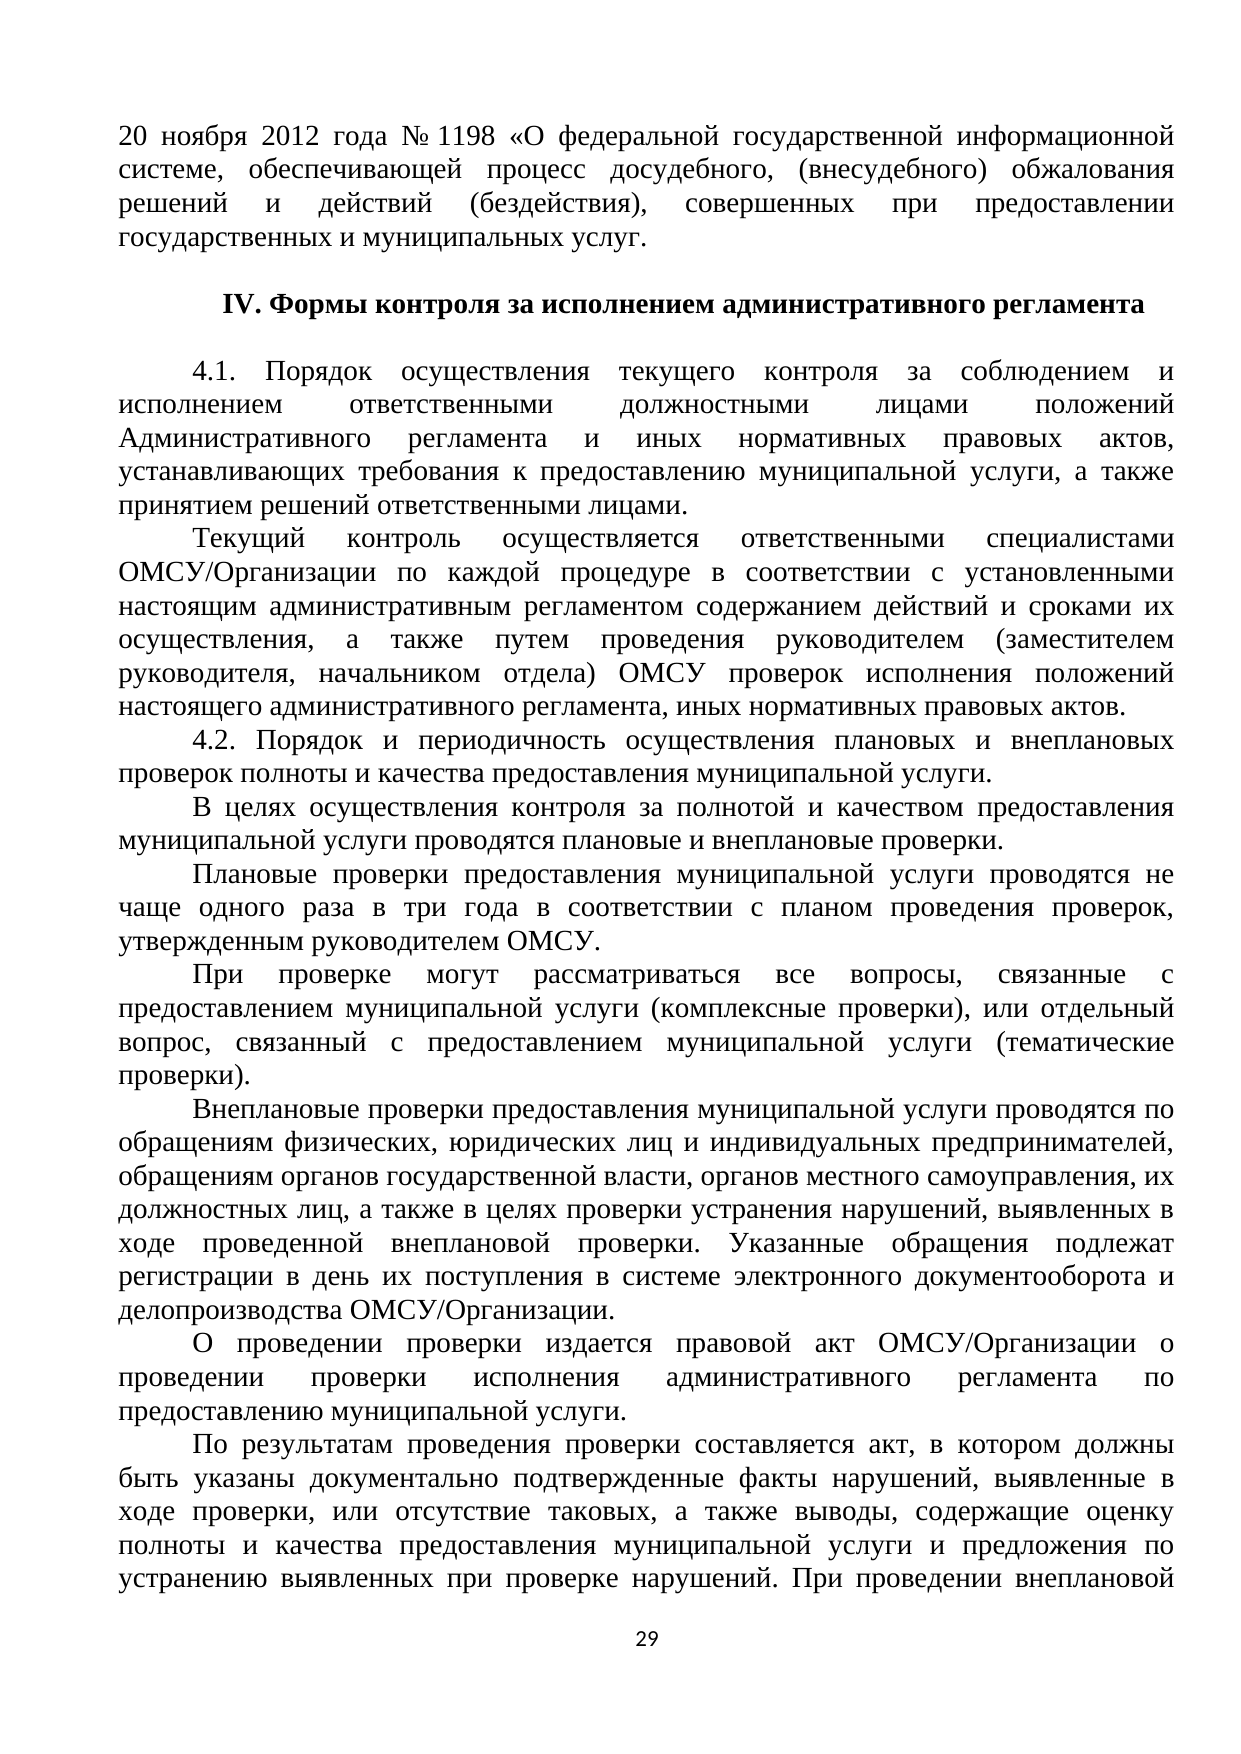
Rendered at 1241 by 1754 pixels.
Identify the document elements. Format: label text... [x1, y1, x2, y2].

text 4.2. Порядок и периодичность осуществления плановых и внеплановых проверок полноты и качества предоставления муниципальной услуги. [118, 722, 1175, 789]
text О проведении проверки издается правовой акт ОМСУ/Организации о проведении проверки исполнения административного регламента по предоставлению муниципальной услуги. [118, 1326, 1175, 1426]
text Плановые проверки предоставления муниципальной услуги проводятся не чаще одного раза в три года в соответствии с планом проведения проверок, утвержденным руководителем ОМСУ. [118, 856, 1175, 957]
text IV. Формы контроля за исполнением административного регламента [118, 286, 1175, 319]
text Текущий контроль осуществляется ответственными специалистами ОМСУ/Организации по каждой процедуре в соответствии с установленными настоящим административным регламентом содержанием действий и сроками их осуществления, а также путем проведения руководителем (заместителем руководителя, начальником отдела) ОМСУ проверок исполнения положений настоящего административного регламента, иных нормативных правовых актов. [118, 521, 1175, 722]
text Внеплановые проверки предоставления муниципальной услуги проводятся по обращениям физических, юридических лиц и индивидуальных предпринимателей, обращениям органов государственной власти, органов местного самоуправления, их должностных лиц, а также в целях проверки устранения нарушений, выявленных в ходе проведенной внеплановой проверки. Указанные обращения подлежат регистрации в день их поступления в системе электронного документооборота и делопроизводства ОМСУ/Организации. [118, 1091, 1175, 1326]
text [118, 1426, 1175, 1594]
text В целях осуществления контроля за полнотой и качеством предоставления муниципальной услуги проводятся плановые и внеплановые проверки. [118, 789, 1175, 856]
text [118, 118, 1175, 252]
text При проверке могут рассматриваться все вопросы, связанные с предоставлением муниципальной услуги (комплексные проверки), или отдельный вопрос, связанный с предоставлением муниципальной услуги (тематические проверки). [118, 957, 1175, 1091]
text 4.1. Порядок осуществления текущего контроля за соблюдением и исполнением ответственными должностными лицами положений Административного регламента и иных нормативных правовых актов, устанавливающих требования к предоставлению муниципальной услуги, а также принятием решений ответственными лицами. [118, 353, 1175, 521]
